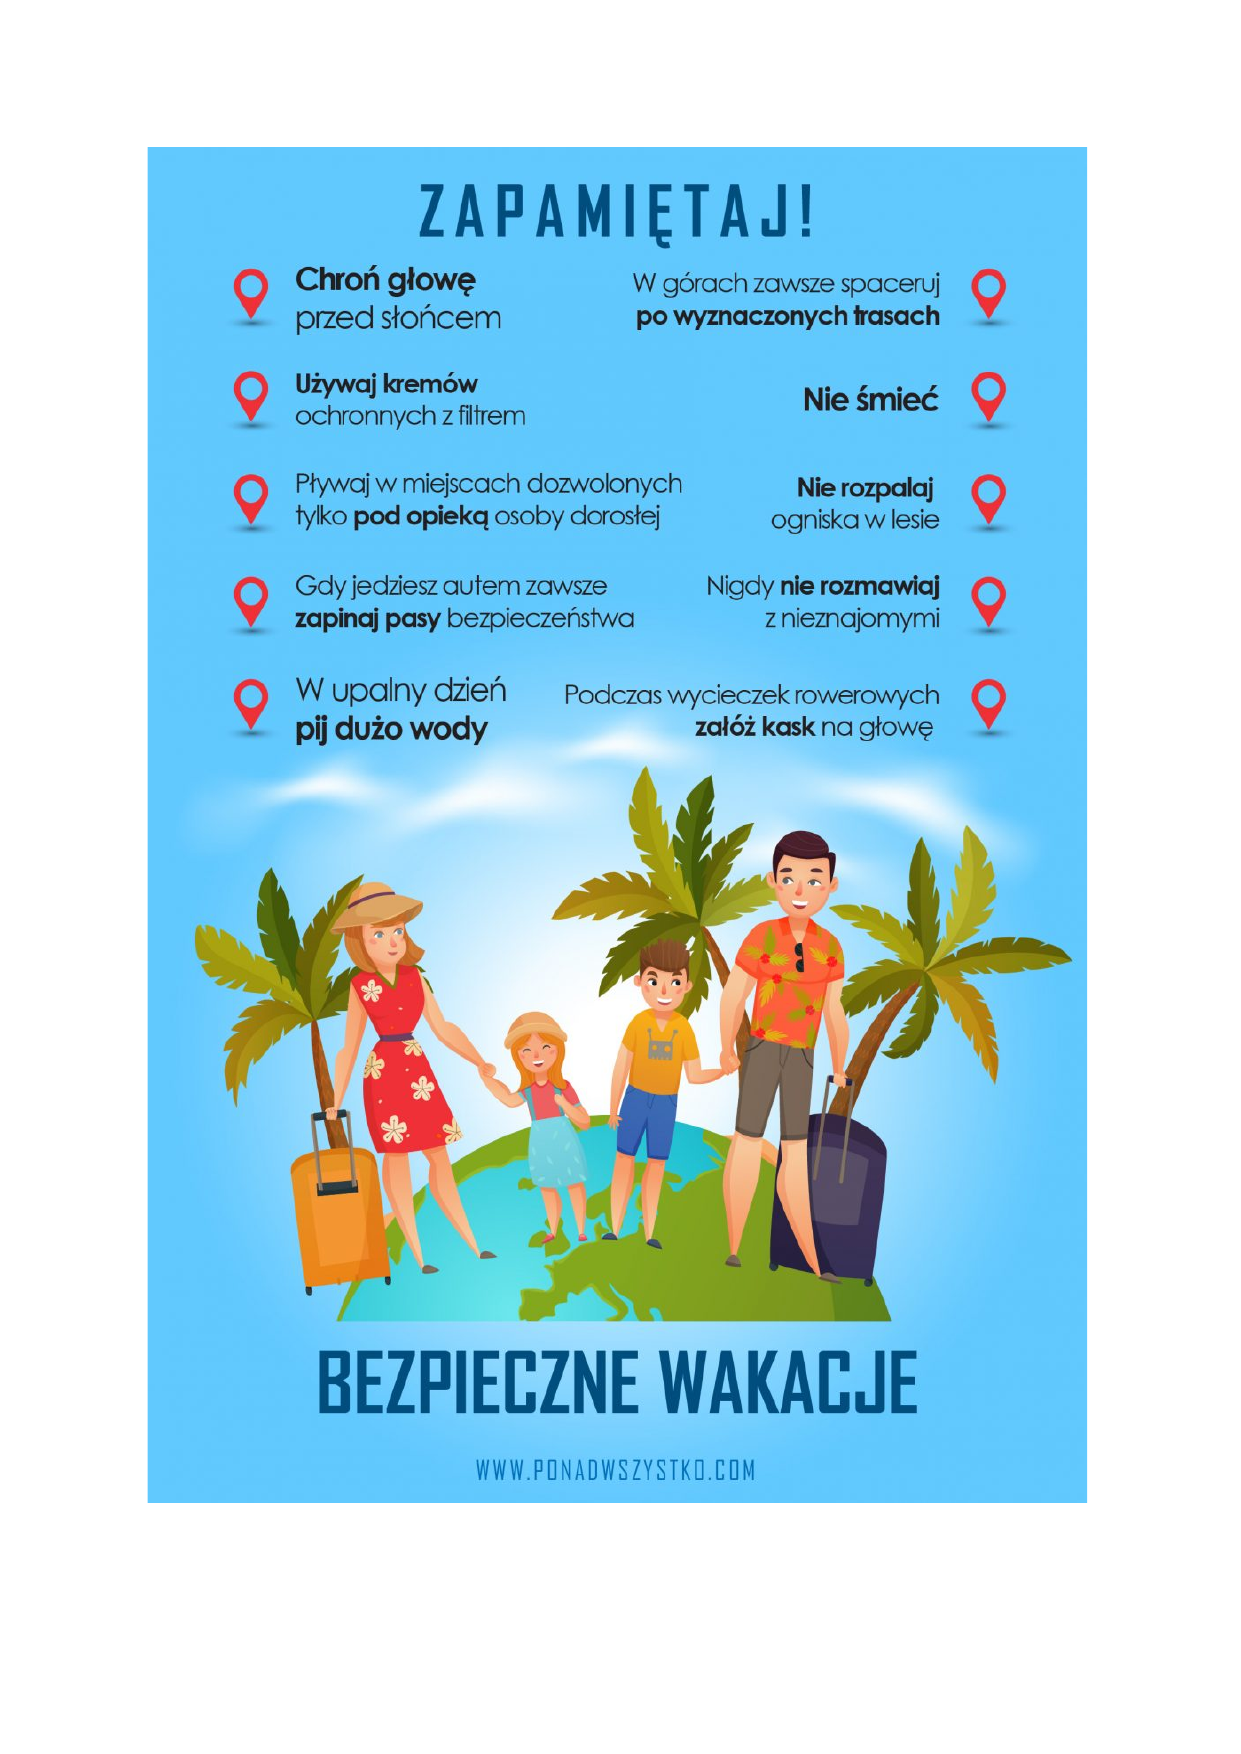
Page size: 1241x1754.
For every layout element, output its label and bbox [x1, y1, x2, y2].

picture [147, 147, 1088, 1503]
